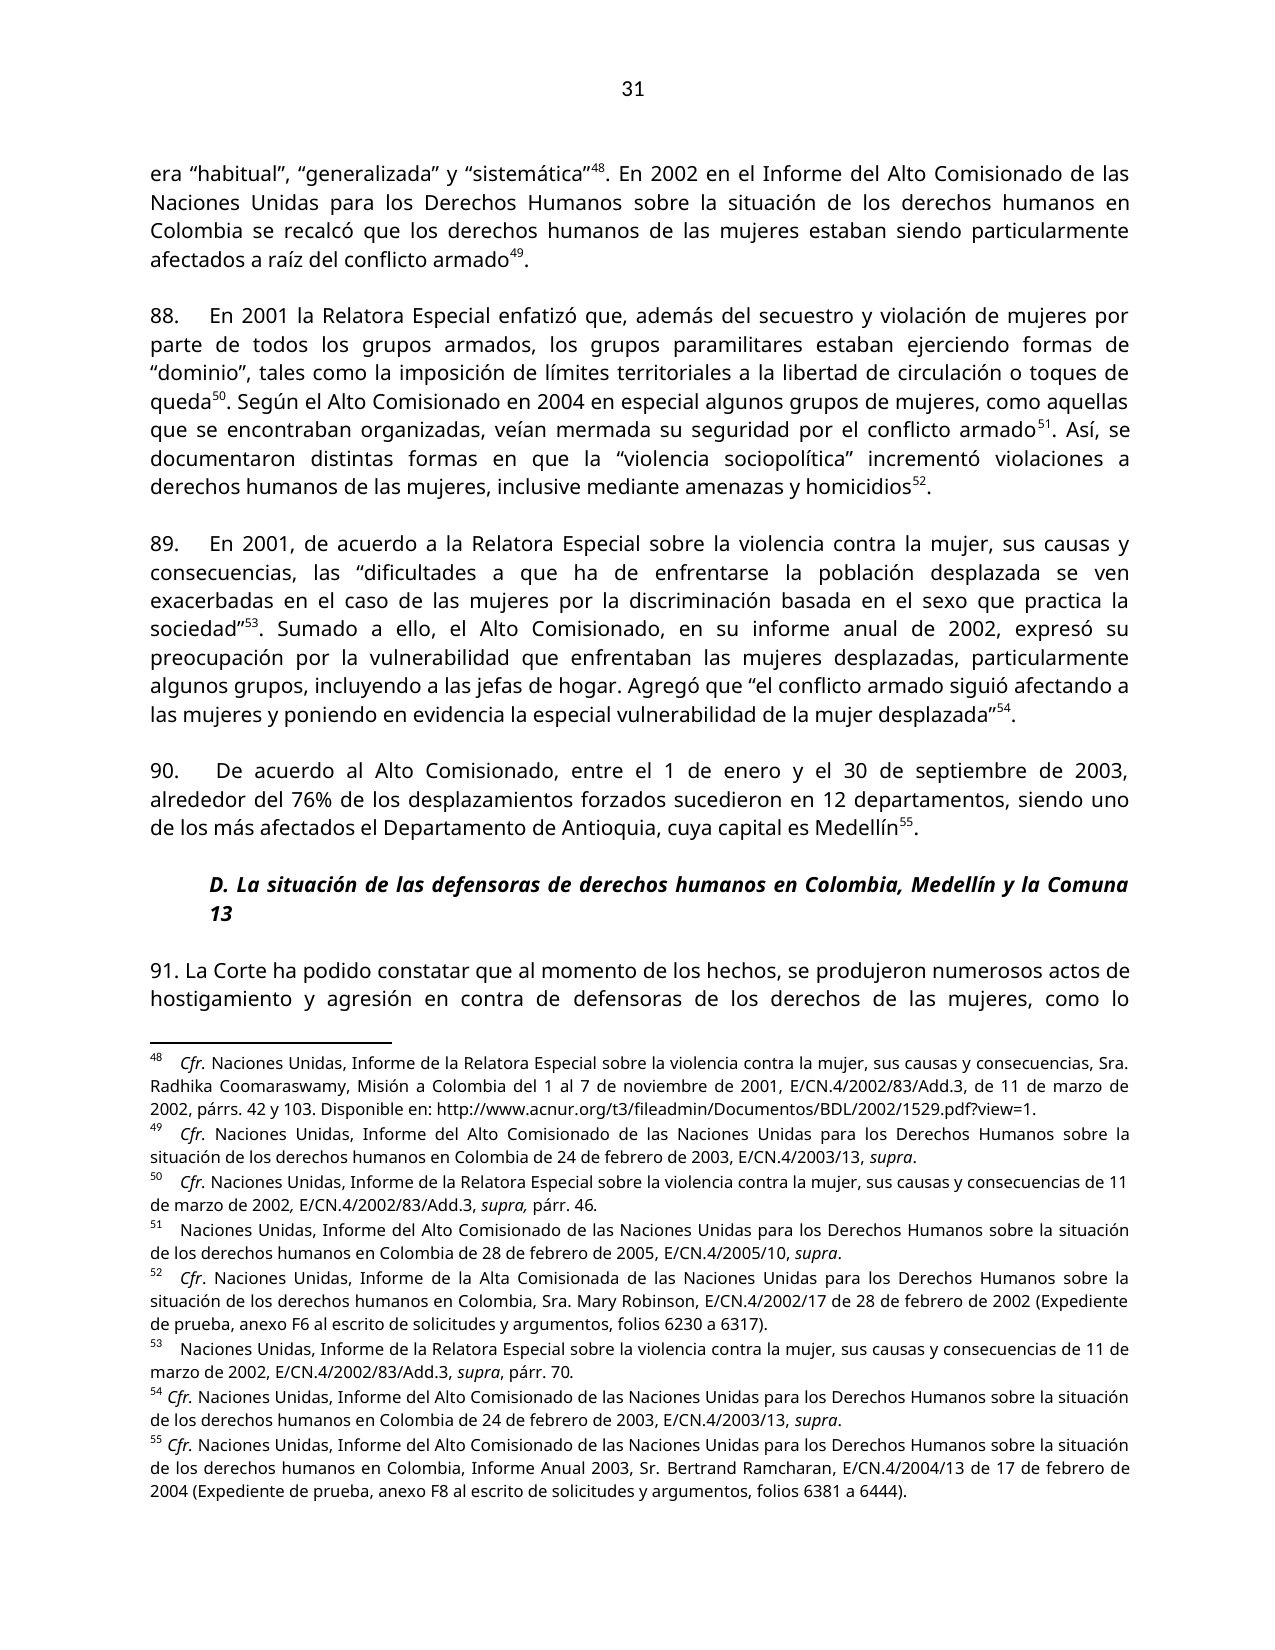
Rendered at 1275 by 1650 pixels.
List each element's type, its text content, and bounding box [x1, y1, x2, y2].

list En 2001, de acuerdo a la Relatora Especial sobre la violencia contra la mujer, sus causas y consecuencias, las “dificultades a que ha de enfrentarse la población desplazada se ven exacerbadas en el caso de las mujeres por la discriminación basada en el sexo que practica la sociedad”. Sumado a ello, el Alto Comisionado, en su informe anual de 2002, expresó su preocupación por la vulnerabilidad que enfrentaban las mujeres desplazadas, particularmente algunos grupos, incluyendo a las jefas de hogar. Agregó que “el conflicto armado siguió afectando a las mujeres y poniendo en evidencia la especial vulnerabilidad de la mujer desplazada”. [150, 529, 1131, 728]
list En 2001 la Relatora Especial enfatizó que, además del secuestro y violación de mujeres por parte de todos los grupos armados, los grupos paramilitares estaban ejerciendo formas de “dominio”, tales como la imposición de límites territoriales a la libertad de circulación o toques de queda. Según el Alto Comisionado en 2004 en especial algunos grupos de mujeres, como aquellas que se encontraban organizadas, veían mermada su seguridad por el conflicto armado. Así, se documentaron distintas formas en que la “violencia sociopolítica” incrementó violaciones a derechos humanos de las mujeres, inclusive mediante amenazas y homicidios. [150, 302, 1131, 501]
list La Corte nota que instancias de las Naciones Unidas han documentado la situación de la violencia contra las mujeres en Colombia, particularmente en el marco del conflicto armado. La Relatora Especial sobre la violencia contra la mujer, sus causas y consecuencias de Naciones Unidas (en adelante “Relatora Especial”) en 2001 consideró que la violencia contra las mujeres en Colombia era “habitual”, “generalizada” y “sistemática”. En 2002 en el Informe del Alto Comisionado de las Naciones Unidas para los Derechos Humanos sobre la situación de los derechos humanos en Colombia se recalcó que los derechos humanos de las mujeres estaban siendo particularmente afectados a raíz del conflicto armado. [150, 159, 1131, 273]
list De acuerdo al Alto Comisionado, entre el 1 de enero y el 30 de septiembre de 2003, alrededor del 76% de los desplazamientos forzados sucedieron en 12 departamentos, siendo uno de los más afectados el Departamento de Antioquia, cuya capital es Medellín. [150, 757, 1131, 842]
subtitle D. La situación de las defensoras de derechos humanos en Colombia, Medellín y la Comuna 13 [209, 870, 1131, 927]
